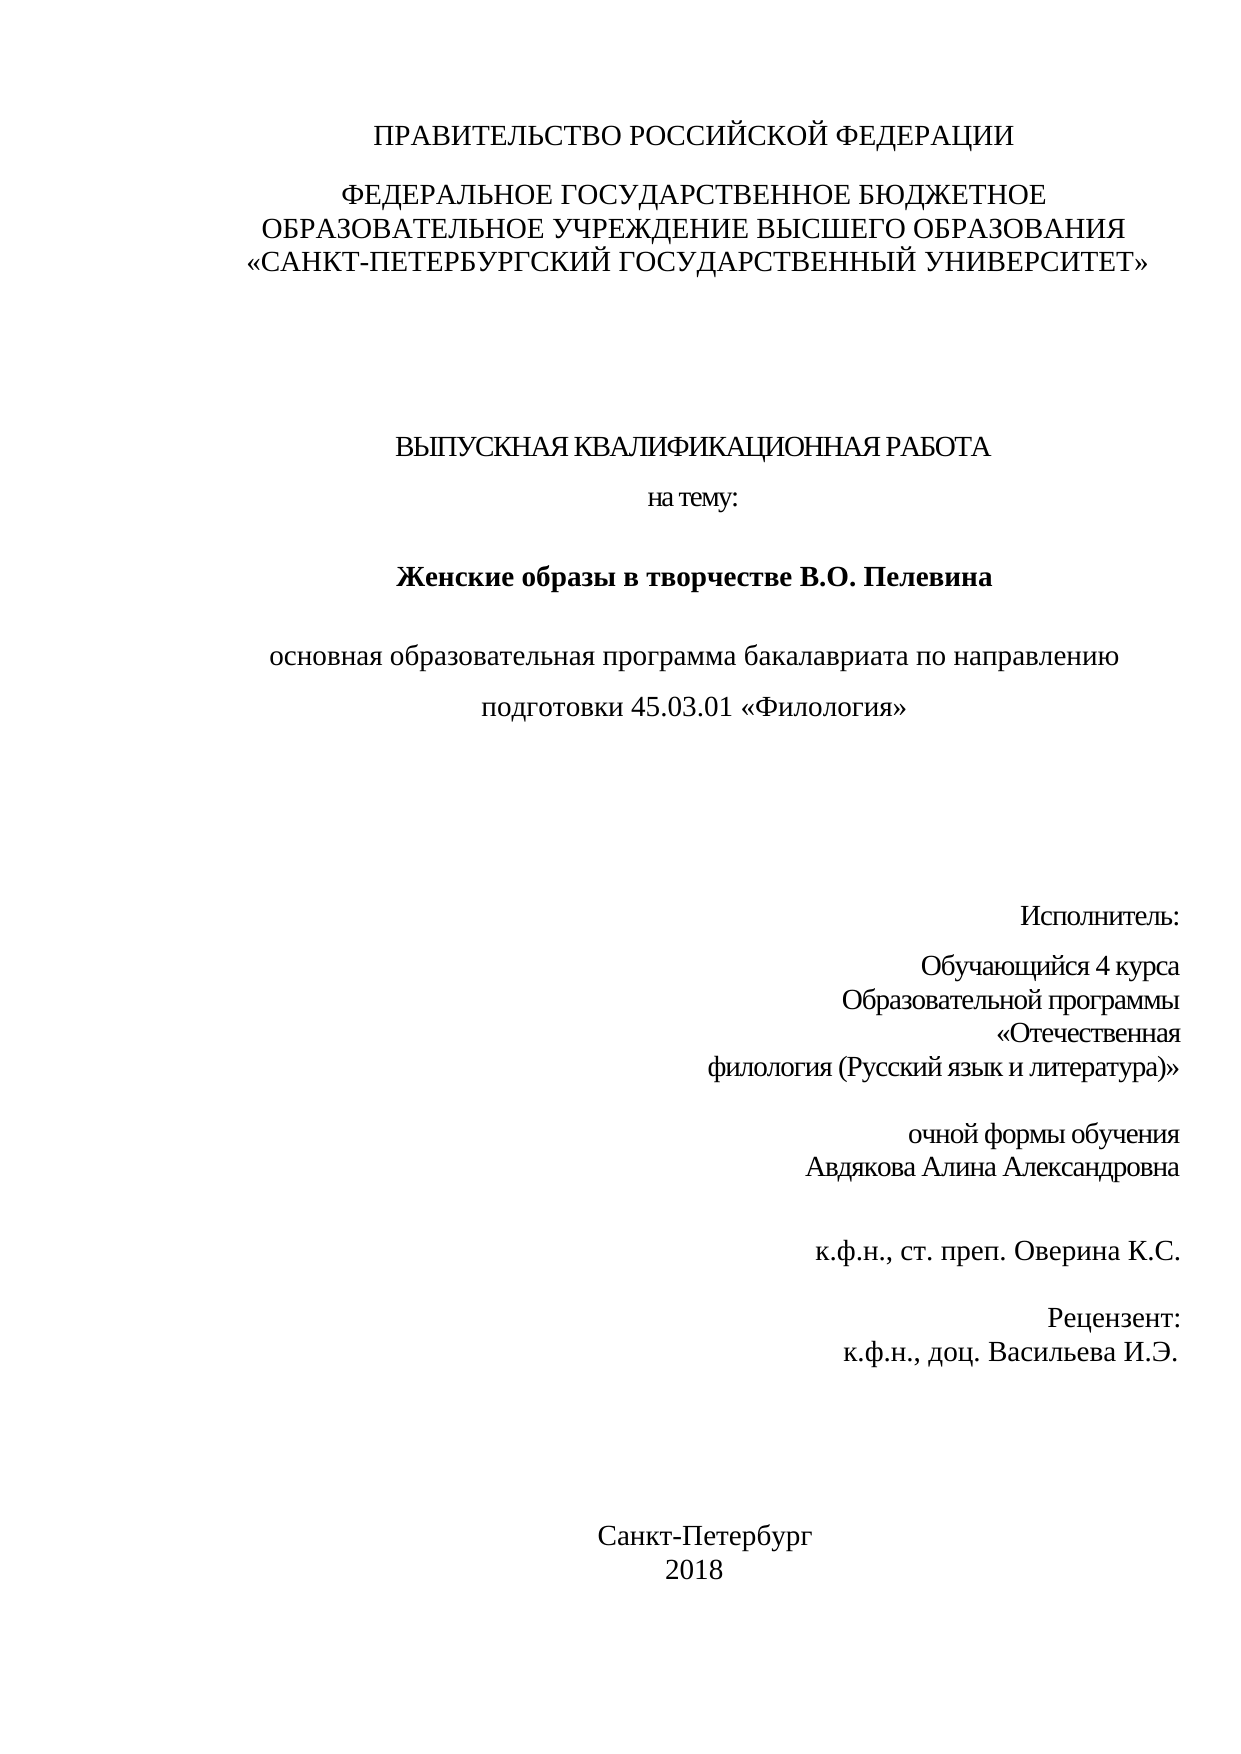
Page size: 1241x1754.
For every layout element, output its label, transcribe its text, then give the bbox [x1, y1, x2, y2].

text на тему: [207, 479, 1181, 513]
text Исполнитель: [207, 898, 1181, 931]
text к.ф.н., доц. Васильева И.Э. [797, 1334, 1181, 1367]
text «САНКТ-ПЕТЕРБУРГСКИЙ ГОСУДАРСТВЕННЫЙ УНИВЕРСИТЕТ» [207, 244, 1181, 278]
text Обучающийся 4 курса [207, 948, 1181, 982]
text Авдякова Алина Александровна [207, 1149, 1181, 1183]
text Санкт-Петербург [502, 1518, 1181, 1552]
text ПРАВИТЕЛЬСТВО РОССИЙСКОЙ ФЕДЕРАЦИИ [207, 118, 1181, 152]
text Рецензент: [207, 1300, 1181, 1334]
text «Отечественная филология (Русский язык и литература)» [207, 1015, 1181, 1082]
text 2018 [207, 1552, 1181, 1586]
text основная образовательная программа бакалавриата по направлению подготовки 45.03.01 «Филология» [207, 638, 1182, 722]
text к.ф.н., ст. преп. Оверина К.С. [207, 1233, 1181, 1267]
text ВЫПУСКНАЯ КВАЛИФИКАЦИОННАЯ РАБОТА [207, 429, 1181, 463]
text Образовательной программы [207, 982, 1181, 1015]
text ФЕДЕРАЛЬНОЕ ГОСУДАРСТВЕННОЕ БЮДЖЕТНОЕ ОБРАЗОВАТЕЛЬНОЕ УЧРЕЖДЕНИЕ ВЫСШЕГО ОБРАЗОВАНИЯ [207, 177, 1181, 244]
text Женские образы в творчестве В.О. Пелевина [207, 559, 1182, 592]
text очной формы обучения [207, 1116, 1181, 1149]
